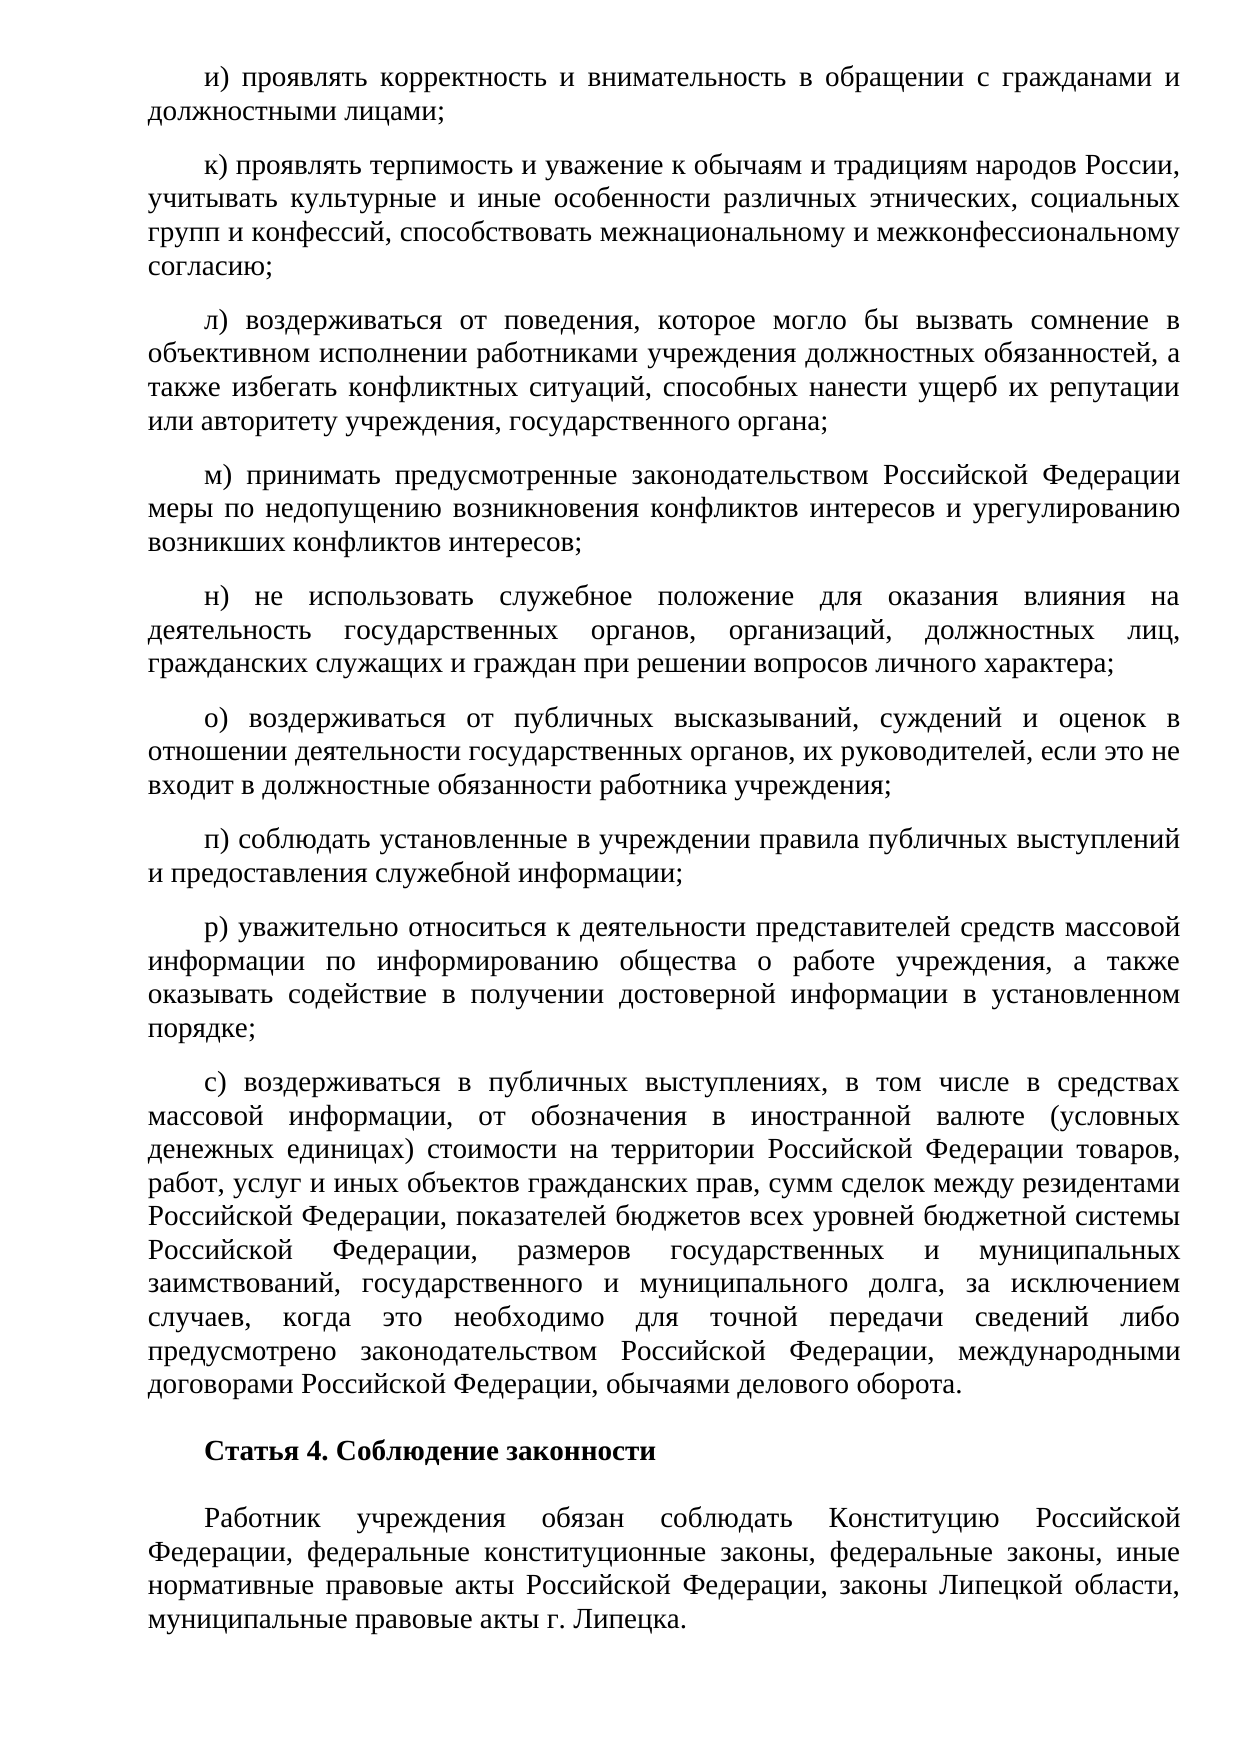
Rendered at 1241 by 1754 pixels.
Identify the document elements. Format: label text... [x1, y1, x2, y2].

text л) воздерживаться от поведения, которое могло бы вызвать сомнение в объективном исполнении работниками учреждения должностных обязанностей, а также избегать конфликтных ситуаций, способных нанести ущерб их репутации или авторитету учреждения, государственного органа; [148, 302, 1181, 436]
text Статья 4. Соблюдение законности [148, 1433, 1181, 1467]
text р) уважительно относиться к деятельности представителей средств массовой информации по информированию общества о работе учреждения, а также оказывать содействие в получении достоверной информации в установленном порядке; [148, 909, 1181, 1043]
text с) воздерживаться в публичных выступлениях, в том числе в средствах массовой информации, от обозначения в иностранной валюте (условных денежных единицах) стоимости на территории Российской Федерации товаров, работ, услуг и иных объектов гражданских прав, сумм сделок между резидентами Российской Федерации, показателей бюджетов всех уровней бюджетной системы Российской Федерации, размеров государственных и муниципальных заимствований, государственного и муниципального долга, за исключением случаев, когда это необходимо для точной передачи сведений либо предусмотрено законодательством Российской Федерации, международными договорами Российской Федерации, обычаями делового оборота. [148, 1064, 1181, 1400]
text м) принимать предусмотренные законодательством Российской Федерации меры по недопущению возникновения конфликтов интересов и урегулированию возникших конфликтов интересов; [148, 457, 1181, 558]
text н) не использовать служебное положение для оказания влияния на деятельность государственных органов, организаций, должностных лиц, гражданских служащих и граждан при решении вопросов личного характера; [148, 578, 1181, 679]
text о) воздерживаться от публичных высказываний, суждений и оценок в отношении деятельности государственных органов, их руководителей, если это не входит в должностные обязанности работника учреждения; [148, 700, 1181, 801]
text и) проявлять корректность и внимательность в обращении с гражданами и должностными лицами; [148, 59, 1181, 126]
text к) проявлять терпимость и уважение к обычаям и традициям народов России, учитывать культурные и иные особенности различных этнических, социальных групп и конфессий, способствовать межнациональному и межконфессиональному согласию; [148, 147, 1181, 281]
text п) соблюдать установленные в учреждении правила публичных выступлений и предоставления служебной информации; [148, 821, 1181, 888]
text Работник учреждения обязан соблюдать Конституцию Российской Федерации, федеральные конституционные законы, федеральные законы, иные нормативные правовые акты Российской Федерации, законы Липецкой области, муниципальные правовые акты г. Липецка. [148, 1500, 1181, 1634]
